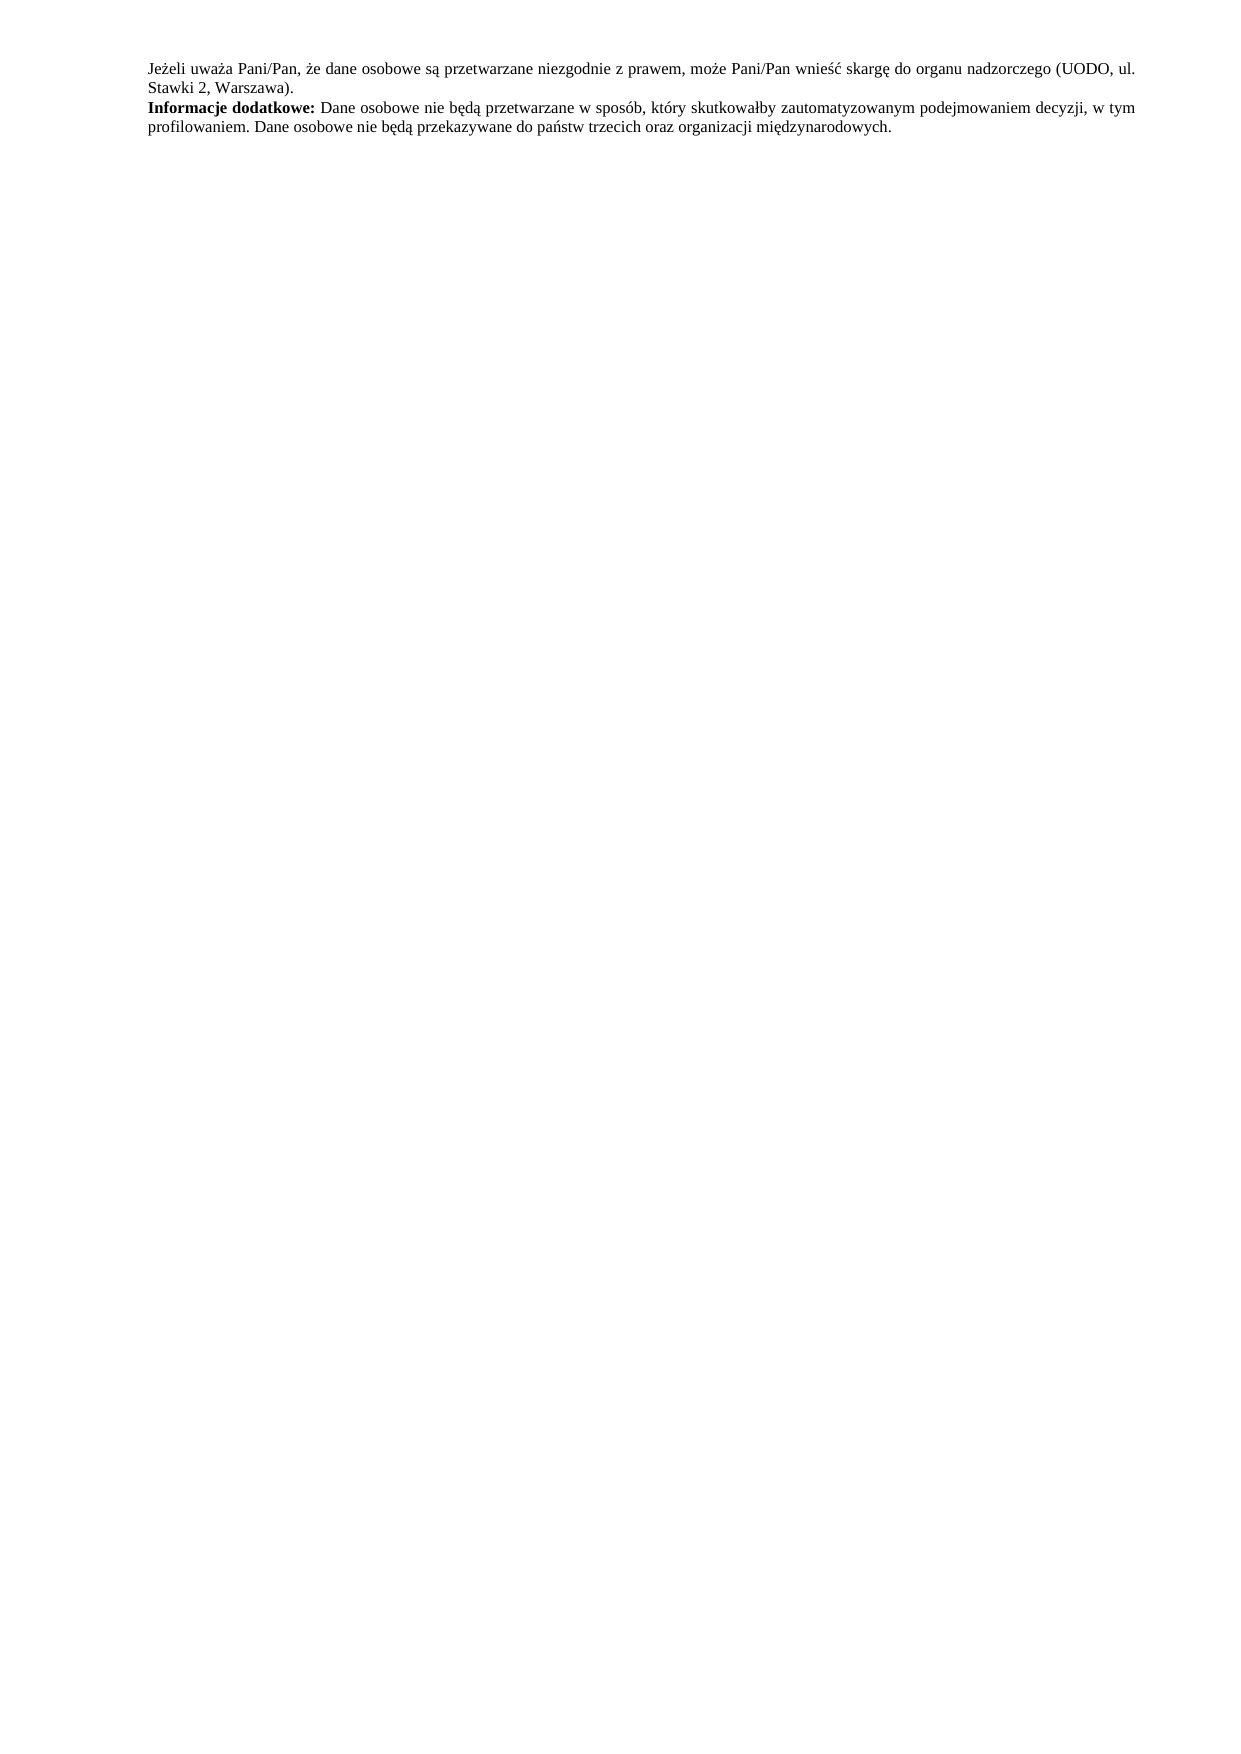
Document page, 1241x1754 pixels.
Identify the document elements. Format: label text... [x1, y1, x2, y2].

text Jeżeli uważa Pani/Pan, że dane osobowe są przetwarzane niezgodnie z prawem, może Pani/Pan wnieść skargę do organu nadzorczego (UODO, ul. Stawki 2, Warszawa). [148, 59, 1137, 97]
text Informacje dodatkowe: Dane osobowe nie będą przetwarzane w sposób, który skutkowałby zautomatyzowanym podejmowaniem decyzji, w tym profilowaniem. Dane osobowe nie będą przekazywane do państw trzecich oraz organizacji międzynarodowych. [148, 97, 1137, 136]
